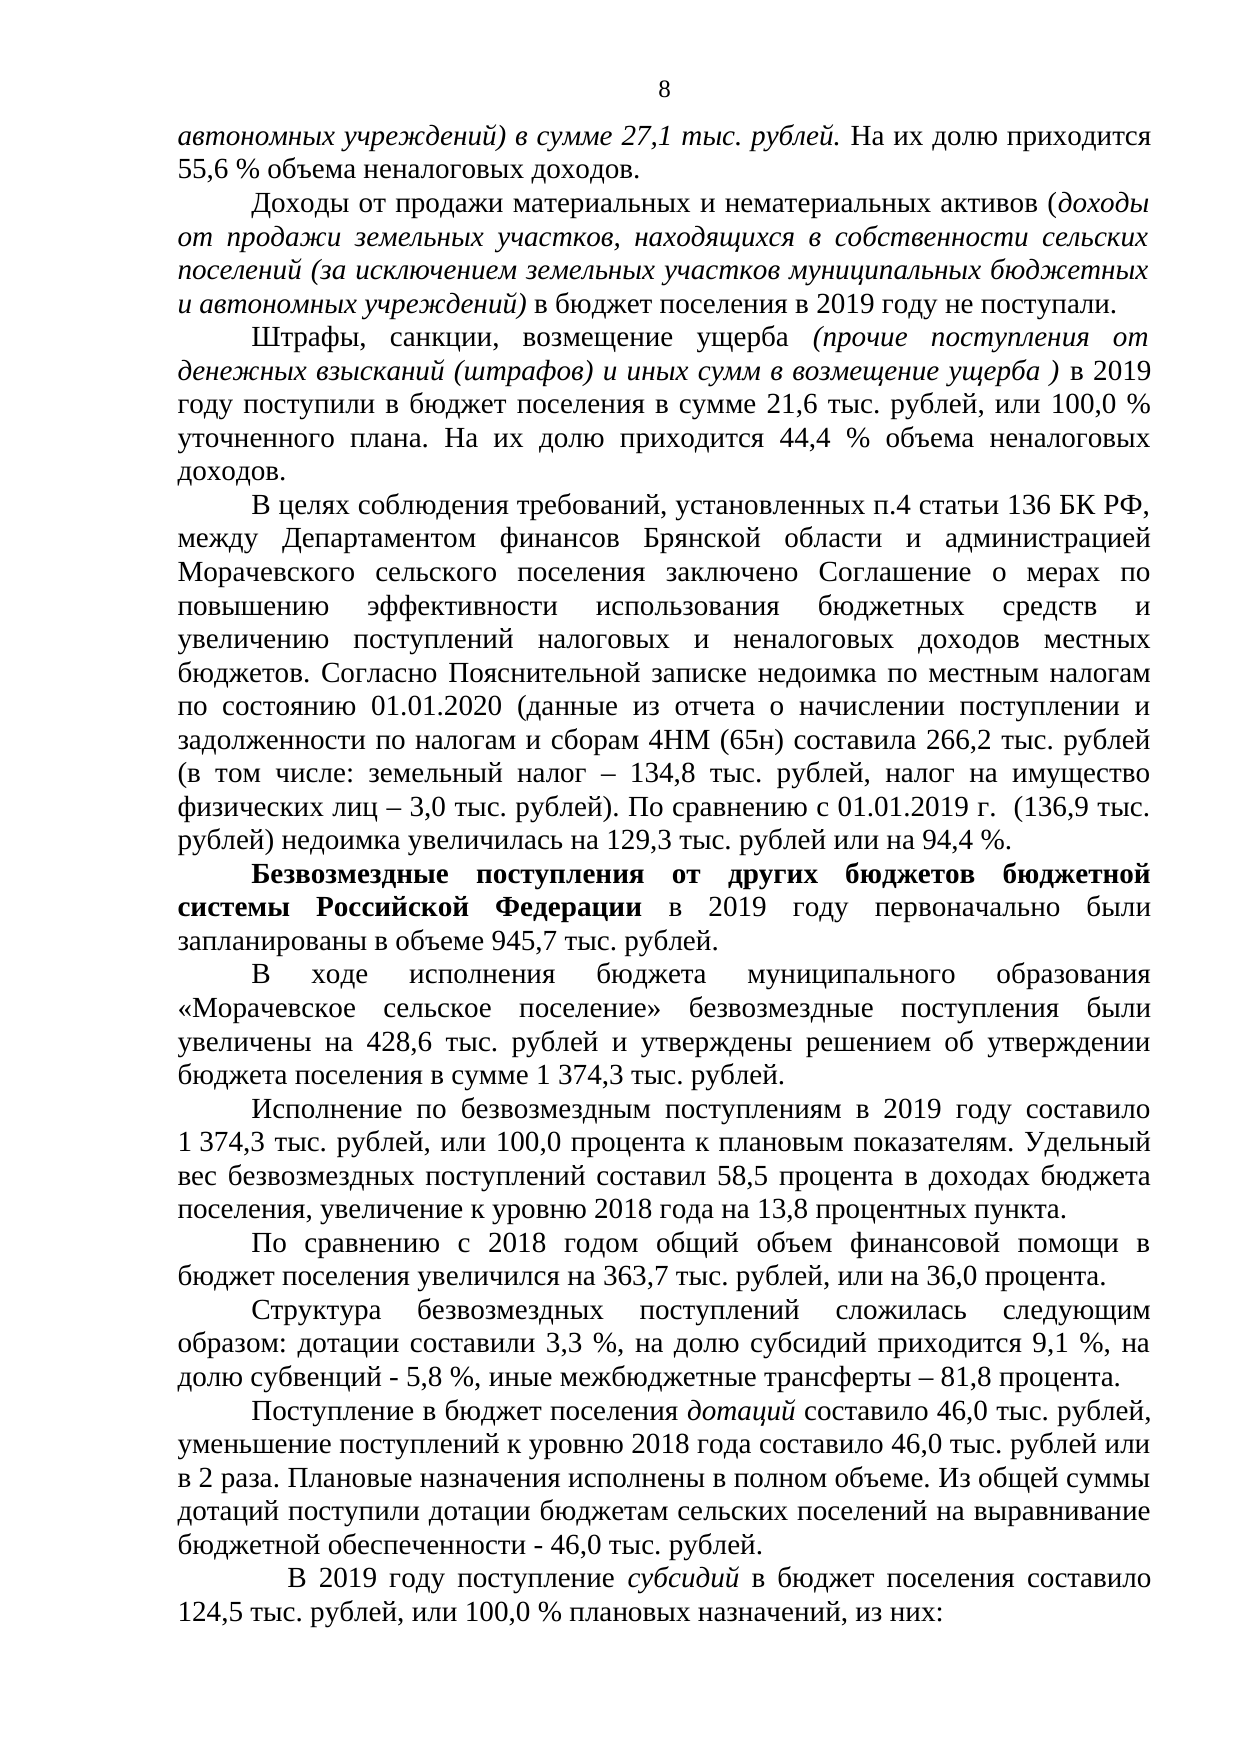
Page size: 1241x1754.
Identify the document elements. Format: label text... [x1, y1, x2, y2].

text В целях соблюдения требований, установленных п.4 статьи 136 БК РФ, между Департаментом финансов Брянской области и администрацией Морачевского сельского поселения заключено Соглашение о мерах по повышению эффективности использования бюджетных средств и увеличению поступлений налоговых и неналоговых доходов местных бюджетов. Согласно Пояснительной записке недоимка по местным налогам по состоянию 01.01.2020 (данные из отчета о начислении поступлении и задолженности по налогам и сборам 4НМ (65н) составила 266,2 тыс. рублей (в том числе: земельный налог – 134,8 тыс. рублей, налог на имущество физических лиц – 3,0 тыс. рублей). По сравнению с 01.01.2019 г. (136,9 тыс. рублей) недоимка увеличилась на 129,3 тыс. рублей или на 94,4 %. [177, 487, 1152, 856]
text По сравнению с 2018 годом общий объем финансовой помощи в бюджет поселения увеличился на 363,7 тыс. рублей, или на 36,0 процента. [177, 1225, 1152, 1292]
text В 2019 году поступление субсидий в бюджет поселения составило 124,5 тыс. рублей, или 100,0 % плановых назначений, из них: [177, 1560, 1152, 1627]
text Структура безвозмездных поступлений сложилась следующим образом: дотации составили 3,3 %, на долю субсидий приходится 9,1 %, на долю субвенций - 5,8 %, иные межбюджетные трансферты – 81,8 процента. [177, 1292, 1152, 1393]
text Штрафы, санкции, возмещение ущерба (прочие поступления от денежных взысканий (штрафов) и иных сумм в возмещение ущерба ) в 2019 году поступили в бюджет поселения в сумме 21,6 тыс. рублей, или 100,0 % уточненного плана. На их долю приходится 44,4 % объема неналоговых доходов. [177, 319, 1152, 487]
text Исполнение по безвозмездным поступлениям в 2019 году составило 1 374,3 тыс. рублей, или 100,0 процента к плановым показателям. Удельный вес безвозмездных поступлений составил 58,5 процента в доходах бюджета поселения, увеличение к уровню 2018 года на 13,8 процентных пункта. [177, 1091, 1152, 1225]
text Доходы от продажи материальных и нематериальных активов (доходы от продажи земельных участков, находящихся в собственности сельских поселений (за исключением земельных участков муниципальных бюджетных и автономных учреждений) в бюджет поселения в 2019 году не поступали. [177, 185, 1152, 319]
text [177, 118, 1152, 185]
text Безвозмездные поступления от других бюджетов бюджетной системы Российской Федерации в 2019 году первоначально были запланированы в объеме 945,7 тыс. рублей. [177, 856, 1152, 957]
text В ходе исполнения бюджета муниципального образования «Морачевское сельское поселение» безвозмездные поступления были увеличены на 428,6 тыс. рублей и утверждены решением об утверждении бюджета поселения в сумме 1 374,3 тыс. рублей. [177, 957, 1152, 1091]
text Поступление в бюджет поселения дотаций составило 46,0 тыс. рублей, уменьшение поступлений к уровню 2018 года составило 46,0 тыс. рублей или в 2 раза. Плановые назначения исполнены в полном объеме. Из общей суммы дотаций поступили дотации бюджетам сельских поселений на выравнивание бюджетной обеспеченности - 46,0 тыс. рублей. [177, 1393, 1152, 1560]
